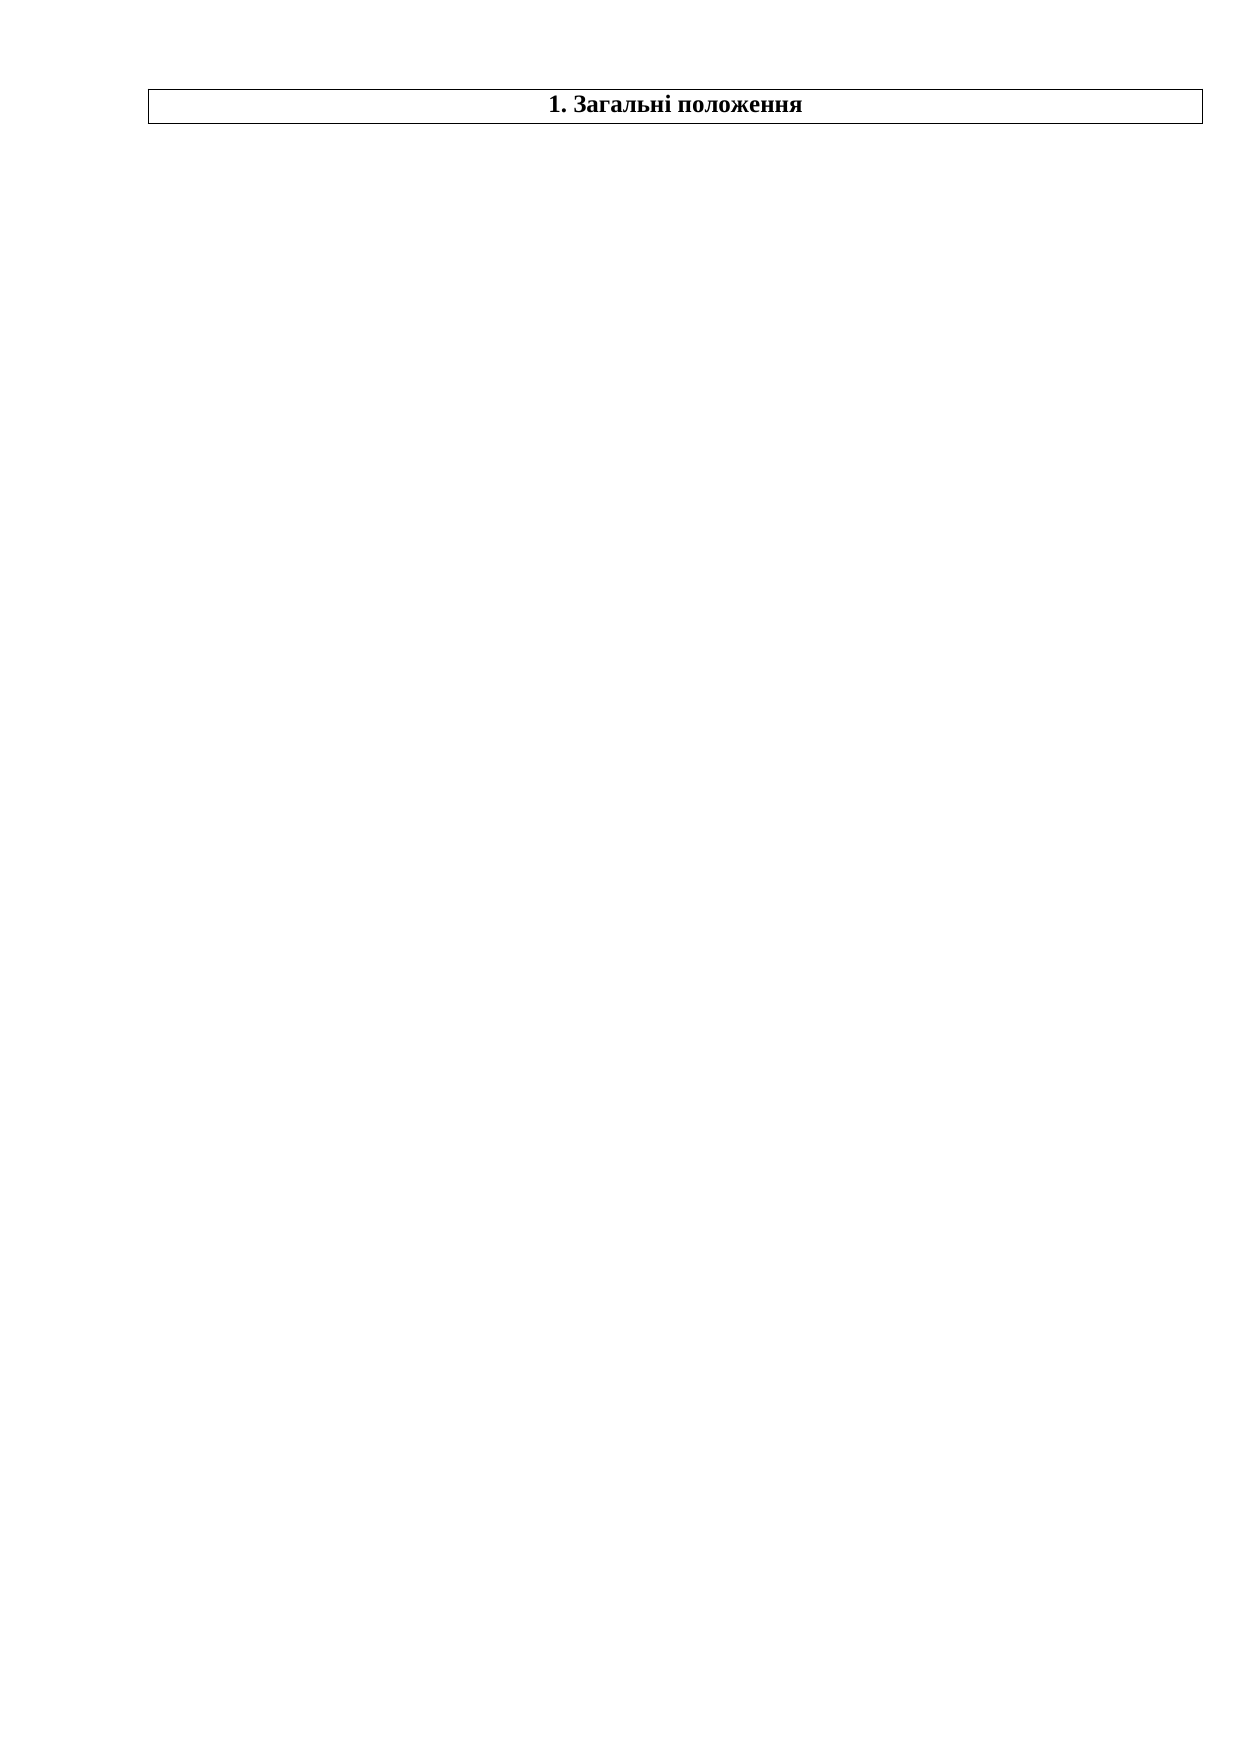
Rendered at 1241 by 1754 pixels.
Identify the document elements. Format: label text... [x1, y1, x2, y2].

table_header 1. Загальні положення [149, 90, 1202, 123]
